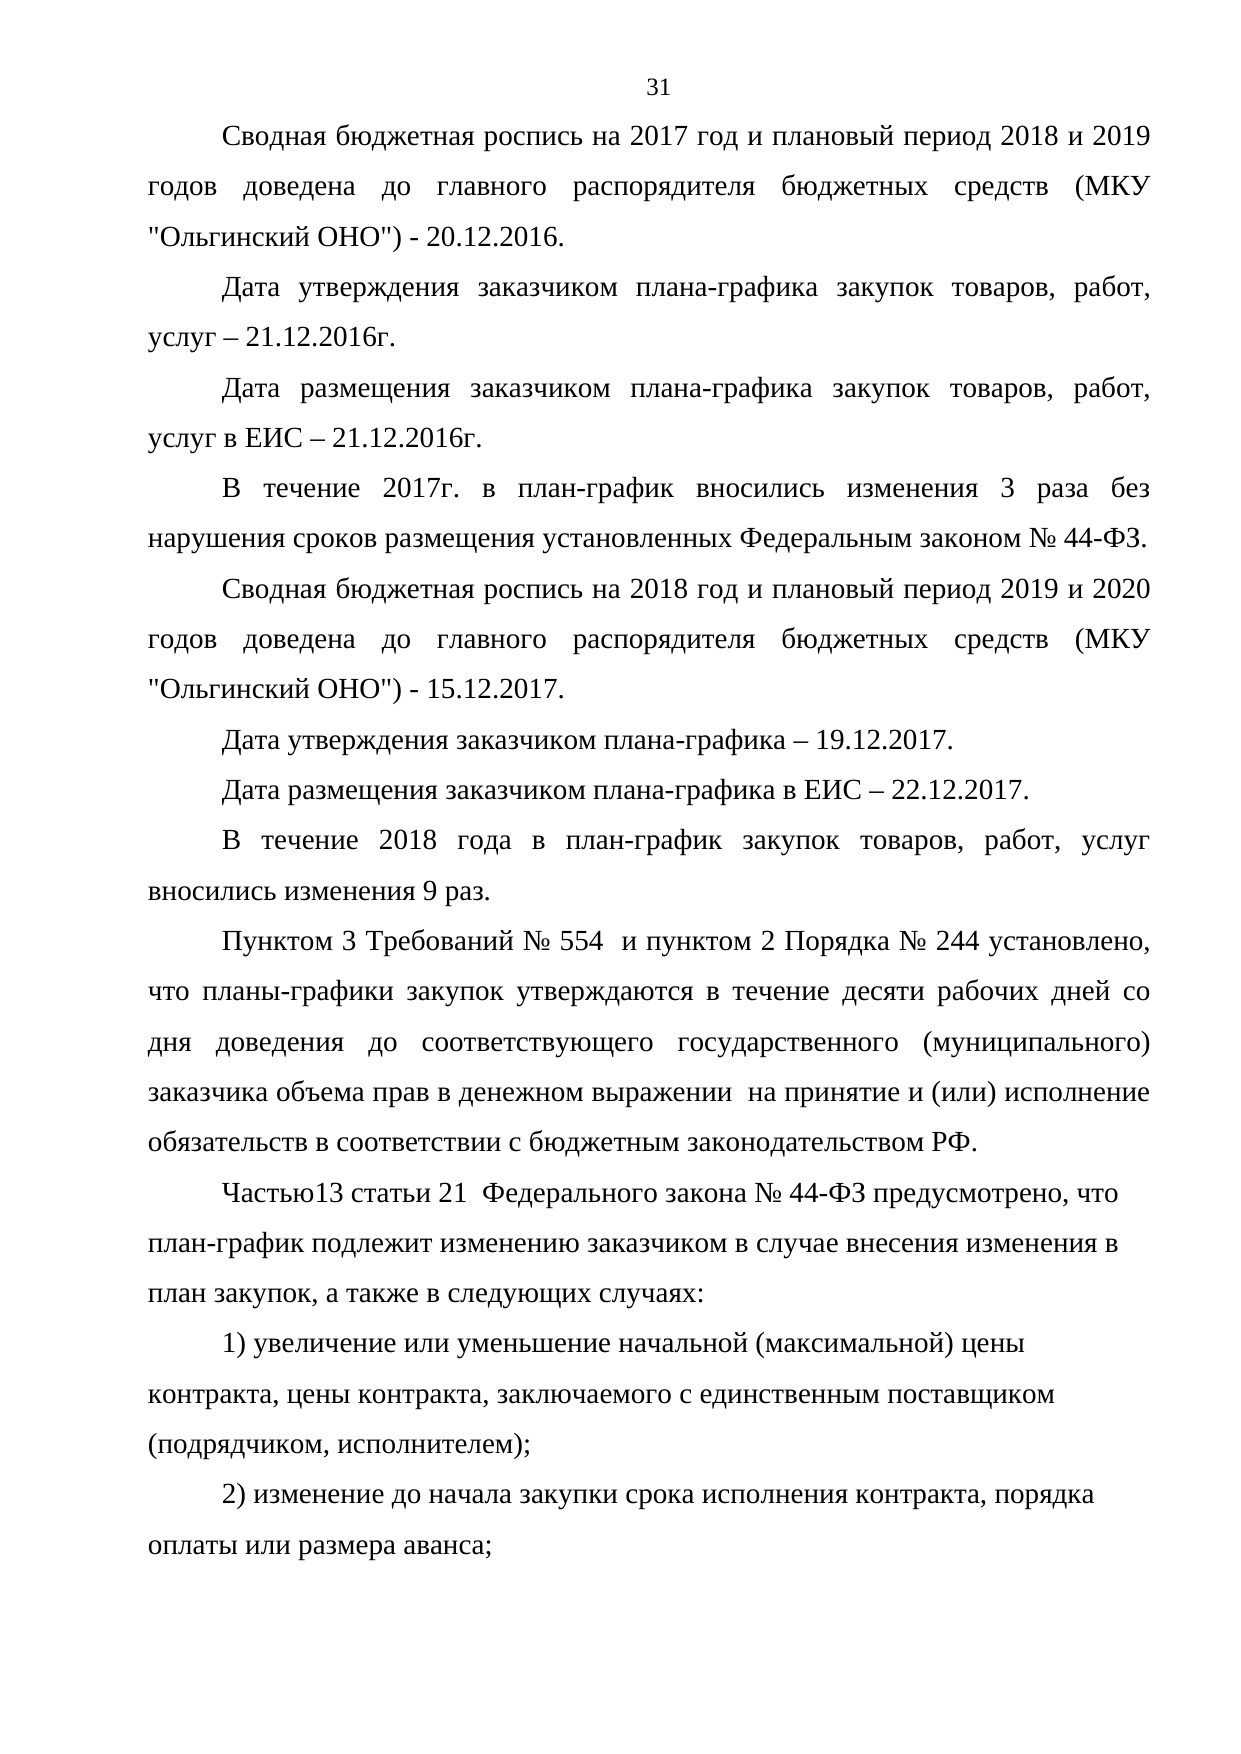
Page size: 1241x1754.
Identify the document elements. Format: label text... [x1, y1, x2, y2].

text Дата размещения заказчиком плана-графика закупок товаров, работ, услуг в ЕИС – 21.12.2016г. [148, 370, 1152, 453]
text Дата утверждения заказчиком плана-графика закупок товаров, работ, услуг – 21.12.2016г. [148, 269, 1152, 353]
text Частью13 статьи 21 Федерального закона № 44-ФЗ предусмотрено, что план-график подлежит изменению заказчиком в случае внесения изменения в план закупок, а также в следующих случаях: [148, 1175, 1152, 1309]
text Дата утверждения заказчиком плана-графика – 19.12.2017. [148, 722, 1152, 755]
text 1) увеличение или уменьшение начальной (максимальной) цены контракта, цены контракта, заключаемого с единственным поставщиком (подрядчиком, исполнителем); [148, 1326, 1152, 1460]
text Дата размещения заказчиком плана-графика в ЕИС – 22.12.2017. [148, 772, 1152, 806]
text 2) изменение до начала закупки срока исполнения контракта, порядка оплаты или размера аванса; [148, 1477, 1152, 1560]
text Сводная бюджетная роспись на 2018 год и плановый период 2019 и 2020 годов доведена до главного распорядителя бюджетных средств (МКУ "Ольгинский ОНО") - 15.12.2017. [148, 571, 1152, 705]
text Сводная бюджетная роспись на 2017 год и плановый период 2018 и 2019 годов доведена до главного распорядителя бюджетных средств (МКУ "Ольгинский ОНО") - 20.12.2016. [148, 118, 1152, 252]
text В течение 2017г. в план-график вносились изменения 3 раза без нарушения сроков размещения установленных Федеральным законом № 44-ФЗ. [148, 470, 1152, 554]
text В течение 2018 года в план-график закупок товаров, работ, услуг вносились изменения 9 раз. [148, 822, 1152, 906]
text Пунктом 3 Требований № 554 и пунктом 2 Порядка № 244 установлено, что планы-графики закупок утверждаются в течение десяти рабочих дней со дня доведения до соответствующего государственного (муниципального) заказчика объема прав в денежном выражении на принятие и (или) исполнение обязательств в соответствии с бюджетным законодательством РФ. [148, 923, 1152, 1158]
